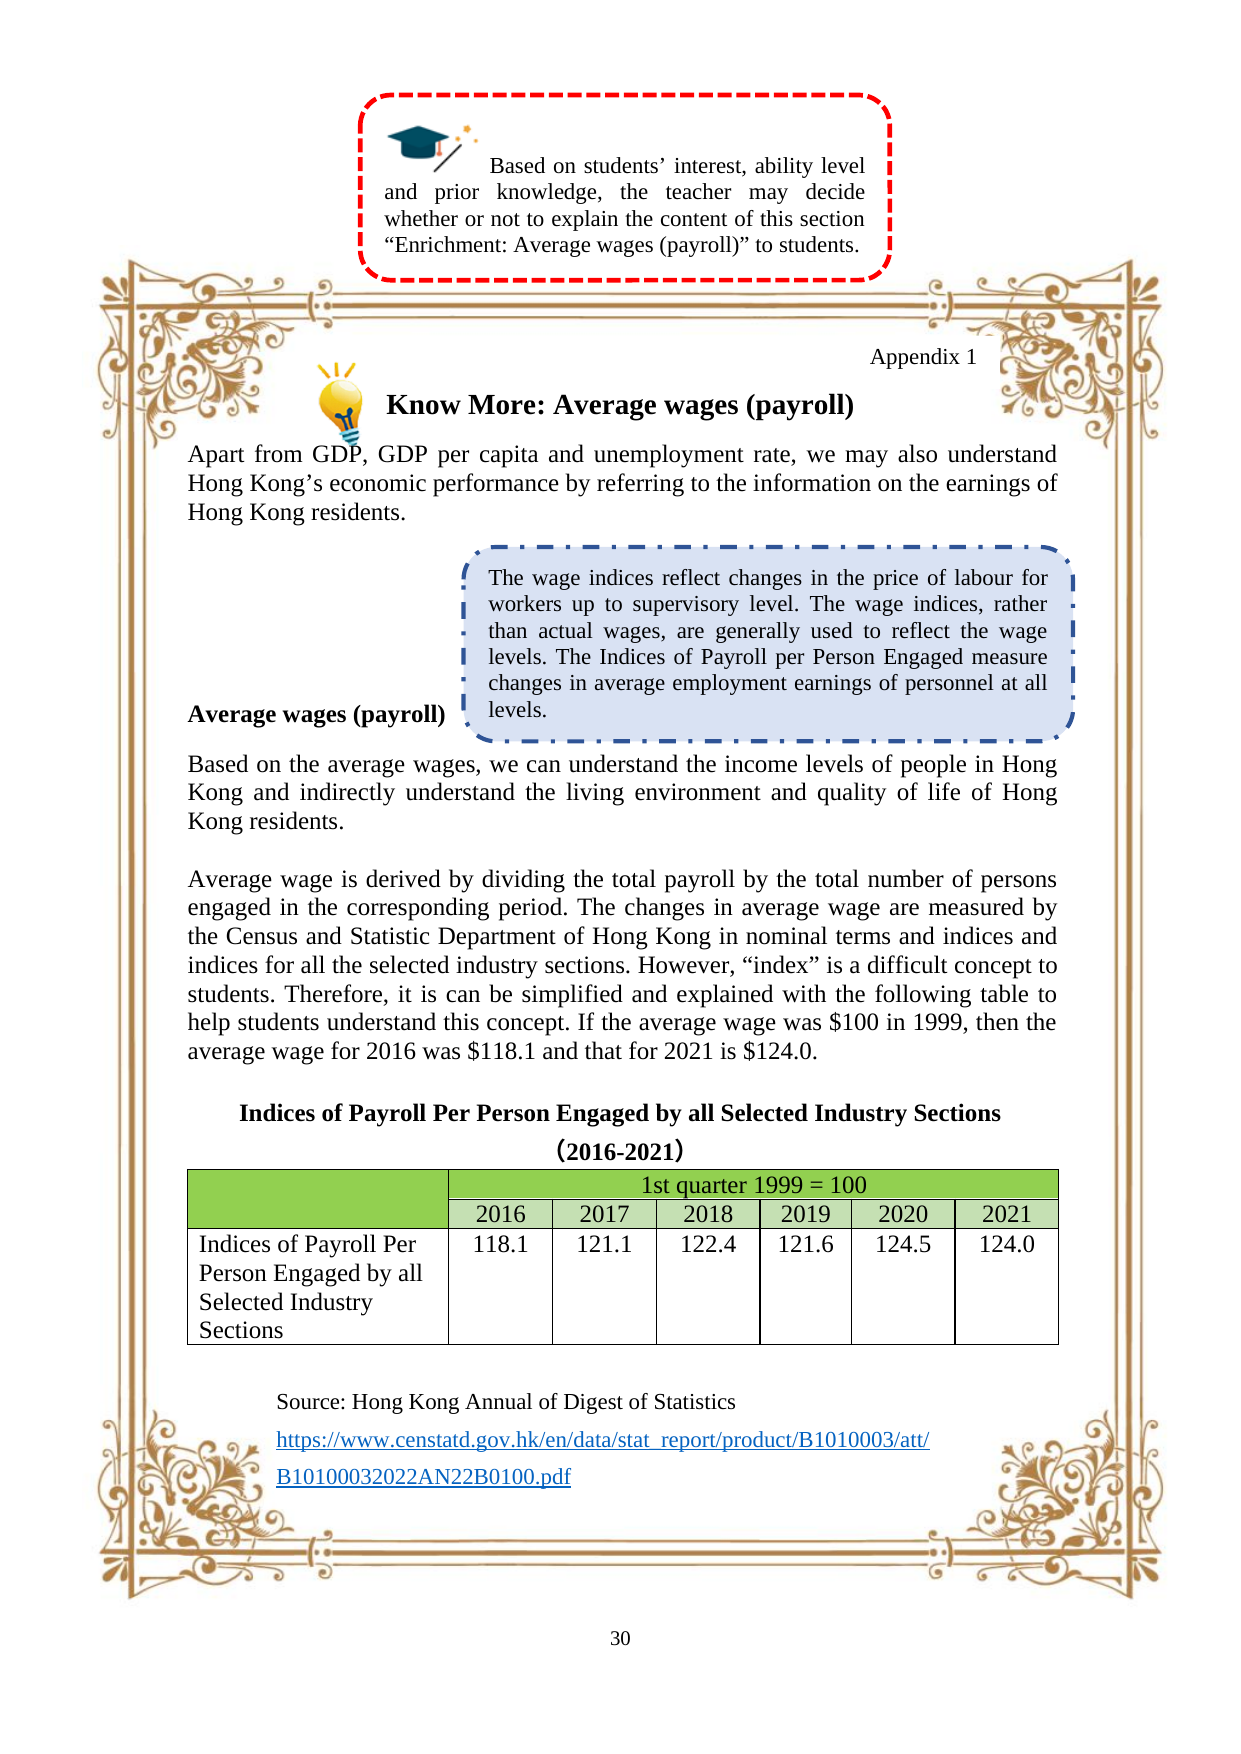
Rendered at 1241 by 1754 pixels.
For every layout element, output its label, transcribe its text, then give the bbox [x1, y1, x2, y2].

table_cell 124.5 [852, 1229, 954, 1344]
table_cell 2017 [553, 1200, 656, 1228]
table_cell 2020 [852, 1200, 954, 1228]
text https://www.censtatd.gov.hk/en/data/stat_report/product/B1010003/att/B10100032022AN22B0100.pdf [276, 1420, 985, 1495]
table_cell 121.1 [553, 1229, 656, 1344]
table_header 1st quarter 1999 = 100 [449, 1170, 1058, 1198]
text Apart from GDP, GDP per capita and unemployment rate, we may also understand Hong Kong’s economic performance by referring to the information on the earnings of Hong Kong residents. [187, 439, 1058, 525]
text Average wage is derived by dividing the total payroll by the total number of persons engaged in the corresponding period. The changes in average wage are measured by the Census and Statistic Department of Hong Kong in nominal terms and indices and indices for all the selected industry sections. However, “index” is a difficult concept to students. Therefore, it is can be simplified and explained with the following table to help students understand this concept. If the average wage was $100 in 1999, then the average wage for 2016 was $118.1 and that for 2021 is $124.0. [187, 864, 1058, 1065]
table_cell 2018 [657, 1200, 759, 1228]
picture [81, 245, 1180, 1626]
text Based on the average wages, we can understand the income levels of people in Hong Kong and indirectly understand the living environment and quality of life of Hong Kong residents. [187, 749, 1058, 835]
text Know More: Average wages (payroll) [371, 385, 1053, 422]
table_cell 121.6 [761, 1229, 851, 1344]
text Average wages (payroll) [187, 694, 472, 732]
table_cell 122.4 [657, 1229, 759, 1344]
text Know More: Average wages (payroll) [187, 385, 312, 422]
text （2016-2021） [187, 1131, 1053, 1169]
table_header [188, 1170, 448, 1228]
table_cell 118.1 [449, 1229, 552, 1344]
text Source: Hong Kong Annual of Digest of Statistics [276, 1383, 985, 1420]
table_cell 124.0 [956, 1229, 1058, 1344]
text Indices of Payroll Per Person Engaged by all Selected Industry Sections [187, 1094, 1053, 1131]
table_cell 2021 [956, 1200, 1058, 1228]
table_cell 2019 [761, 1200, 851, 1228]
table_cell 2016 [449, 1200, 552, 1228]
table_cell Indices of Payroll Per Person Engaged by all Selected Industry Sections [188, 1229, 448, 1344]
